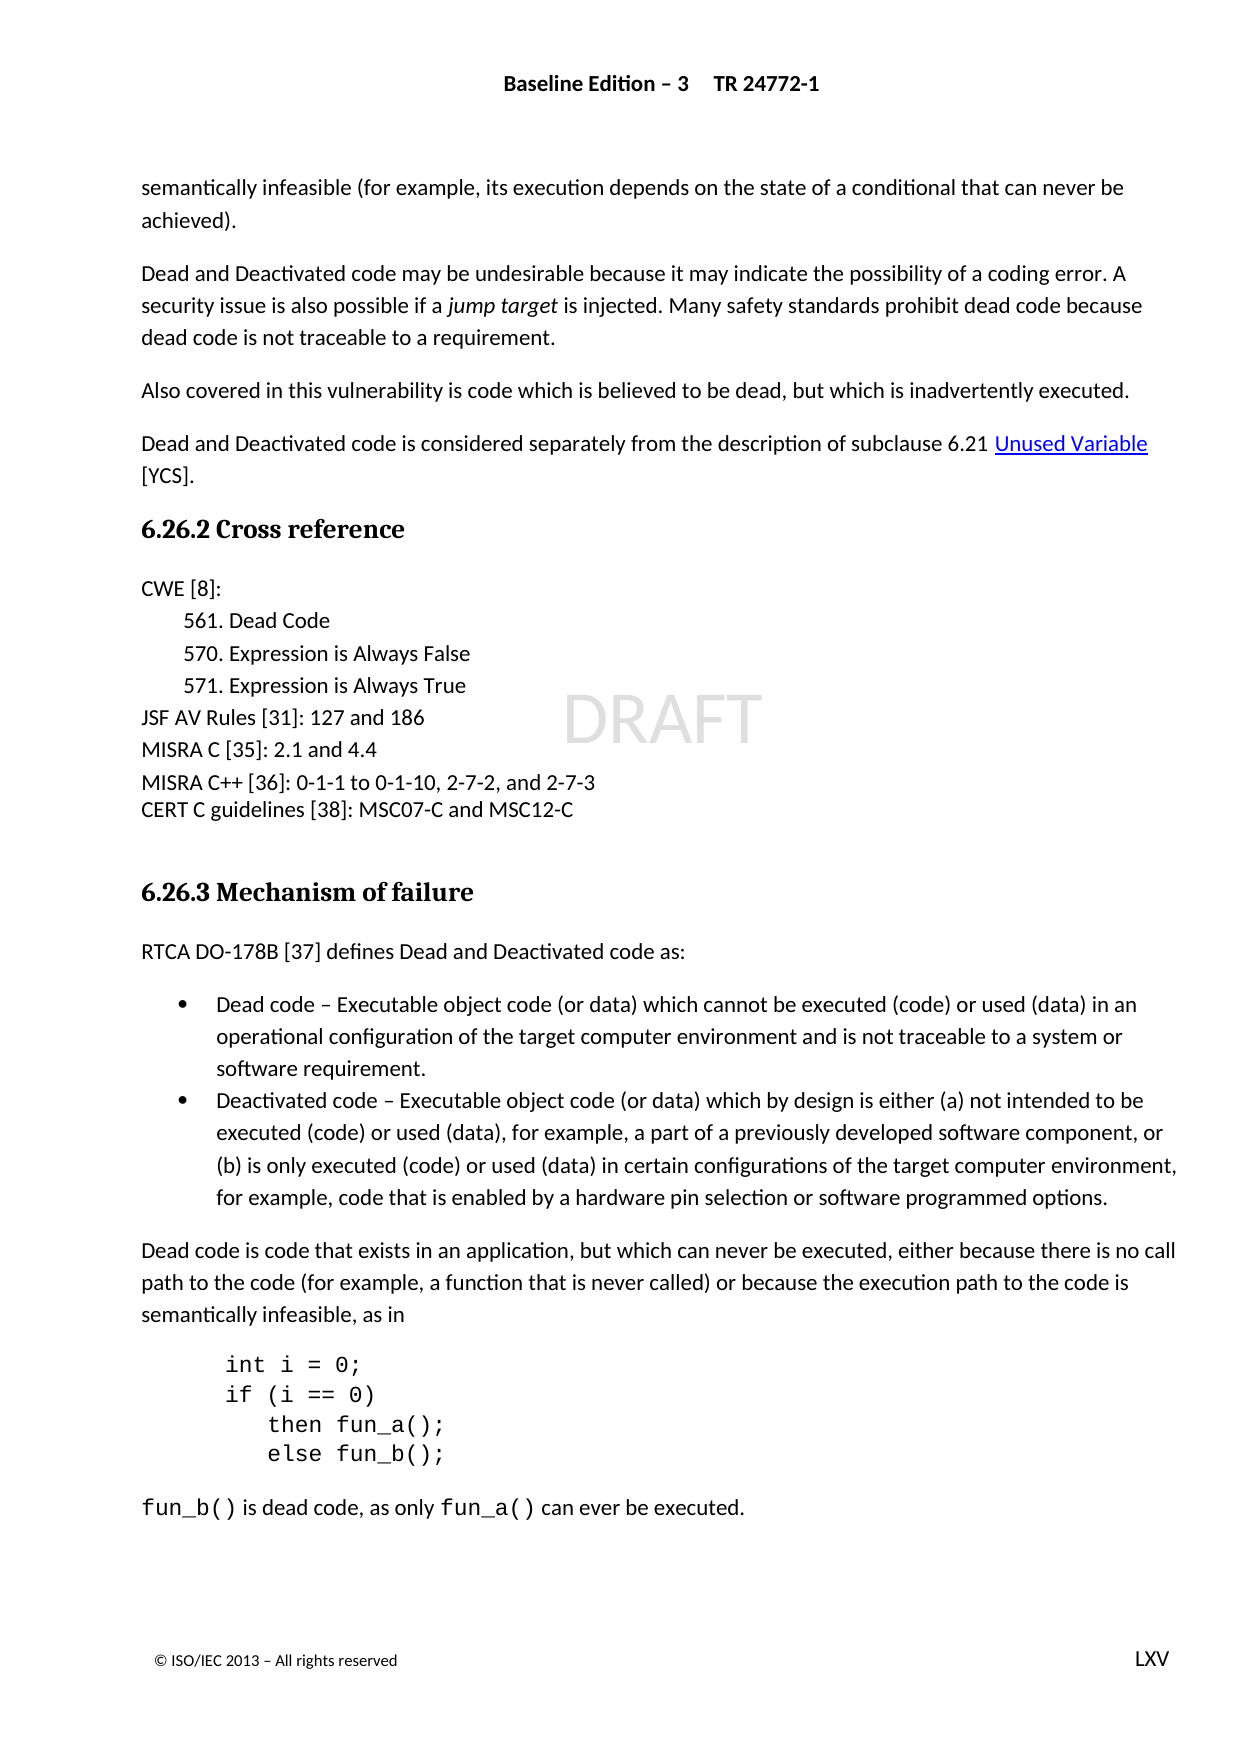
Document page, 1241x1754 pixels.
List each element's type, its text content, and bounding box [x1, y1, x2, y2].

text else fun_b(); [225, 1443, 1182, 1469]
text if (i == 0) [183, 1383, 1182, 1409]
text RTCA DO-178B [37] defines Dead and Deactivated code as: [141, 937, 1182, 965]
text Dead and Deactivated code is considered separately from the description of subclause 6.21 Unused Variable [YCS]. [141, 429, 1182, 489]
text Dead code is code that exists in an application, but which can never be executed, either because there is no call path to the code (for example, a function that is never called) or because the execution path to the code is semantically infeasible, as in [141, 1236, 1182, 1328]
text Also covered in this vulnerability is code which is believed to be dead, but which is inadvertently executed. [141, 376, 1182, 404]
text Dead and Deactivated code may be undesirable because it may indicate the possibility of a coding error. A security issue is also possible if a jump target is injected. Many safety standards prohibit dead code because dead code is not traceable to a requirement. [141, 259, 1182, 351]
subtitle 6.26.2 Cross reference [141, 514, 1182, 546]
text then fun_a(); [225, 1413, 1182, 1439]
text 561. Dead Code [183, 607, 1182, 635]
list Dead code – Executable object code (or data) which cannot be executed (code) or used (data) in an operational configuration of the target computer environment and is not traceable to a system or software requirement. [178, 990, 1182, 1082]
text MISRA C++ [36]: 0-1-1 to 0-1-10, 2-7-2, and 2-7-3 [141, 768, 1182, 796]
text MISRA C [35]: 2.1 and 4.4 [141, 735, 1182, 763]
text int i = 0; [183, 1353, 1182, 1379]
text 570. Expression is Always False 571. Expression is Always True [183, 639, 1182, 699]
text JSF AV Rules [31]: 127 and 186 [141, 703, 1182, 731]
text fun_b() is dead code, as only fun_a() can ever be executed. [141, 1493, 1182, 1522]
list Deactivated code – Executable object code (or data) which by design is either (a) not intended to be executed (code) or used (data), for example, a part of a previously developed software component, or (b) is only executed (code) or used (data) in certain configurations of the target computer environment, for example, code that is enabled by a hardware pin selection or software programmed options. [178, 1086, 1182, 1211]
text CERT C guidelines [38]: MSC07-C and MSC12-C [141, 796, 1182, 824]
text CWE [8]: [141, 574, 1182, 602]
subtitle 6.26.3 Mechanism of failure [141, 877, 1182, 908]
